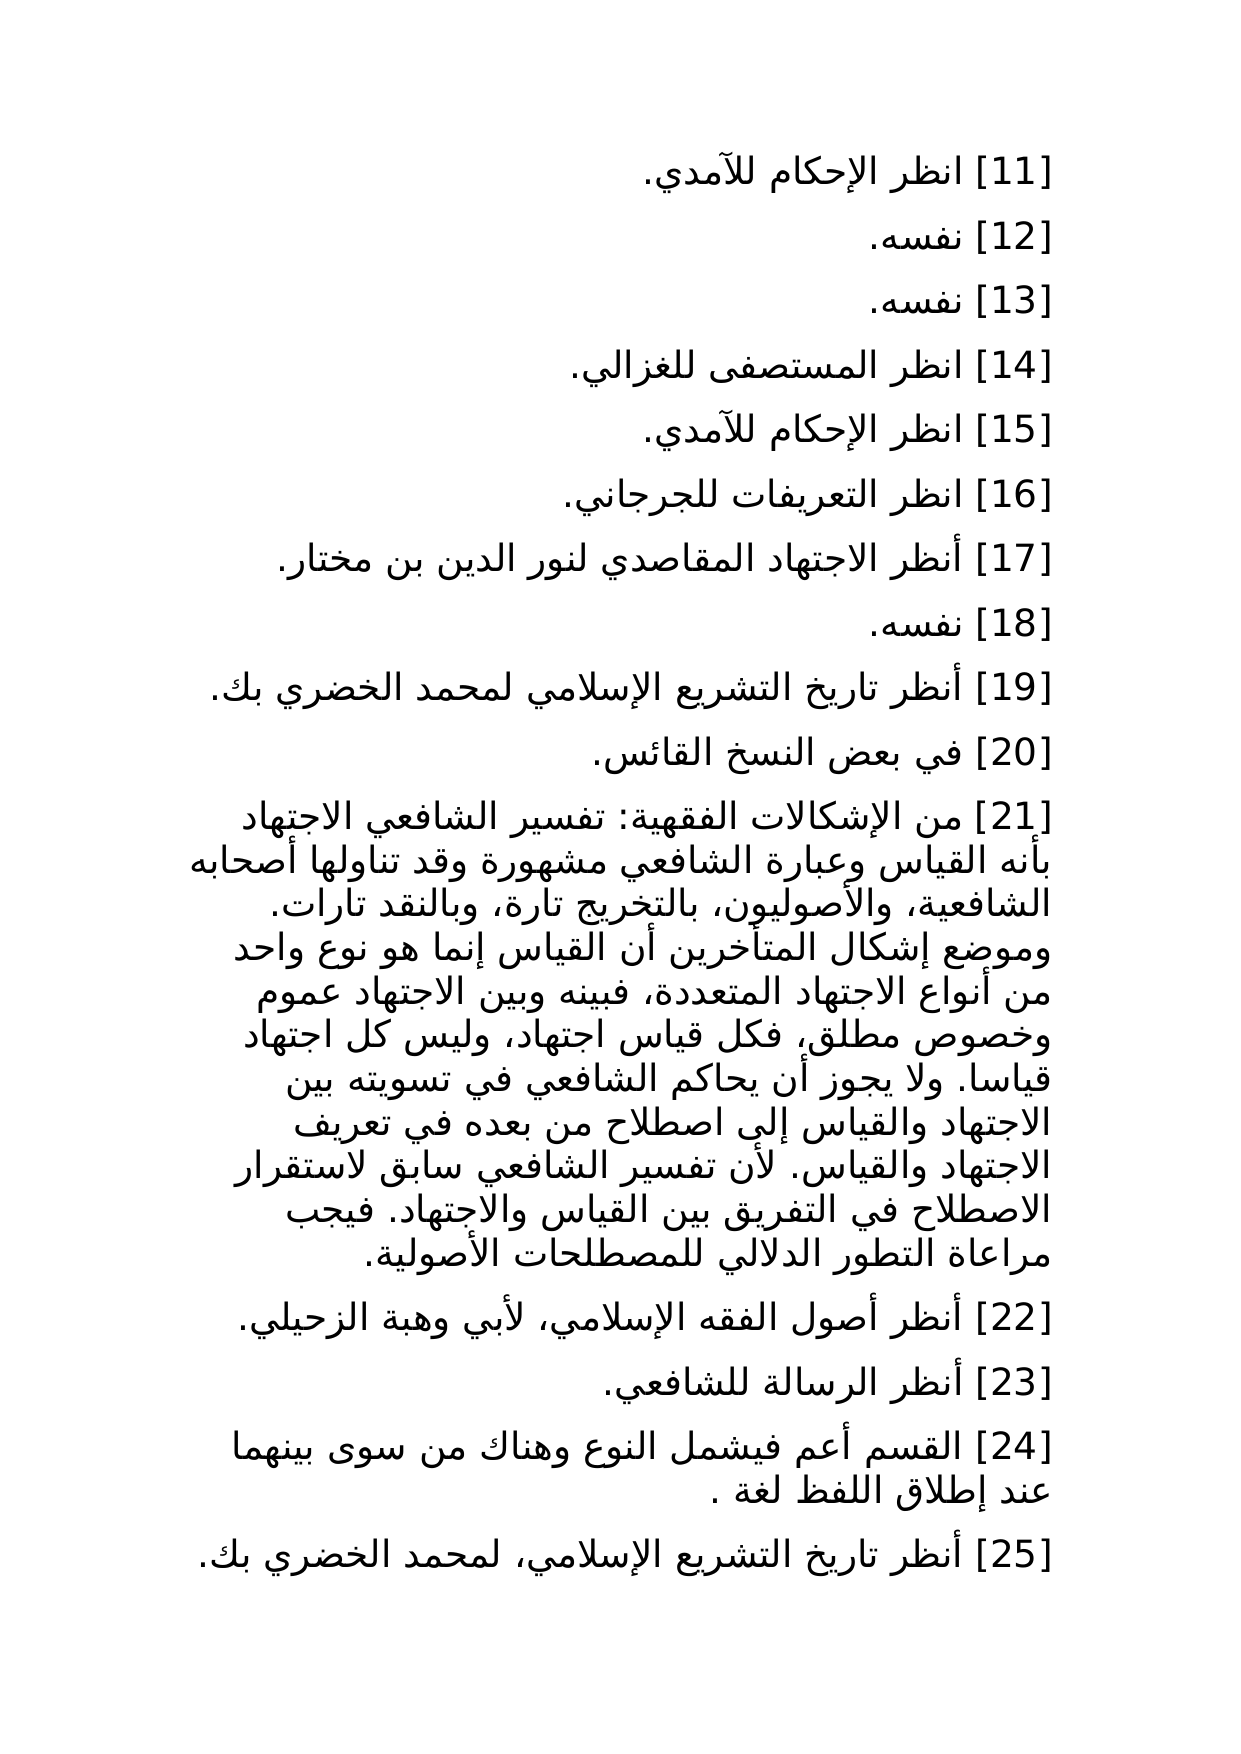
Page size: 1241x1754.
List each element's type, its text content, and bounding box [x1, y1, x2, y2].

text [16] انظر التعريفات للجرجاني. [187, 472, 1053, 516]
text [20] في بعض النسخ القائس. [187, 730, 1053, 774]
text [15] انظر الإحكام للآمدي. [187, 408, 1053, 452]
text [22] أنظر أصول الفقه الإسلامي، لأبي وهبة الزحيلي. [187, 1296, 1053, 1339]
text [21] من الإشكالات الفقهية: تفسير الشافعي الاجتهاد بأنه القياس وعبارة الشافعي مشهورة وقد تناولها أصحابه الشافعية، والأصوليون، بالتخريج تارة، وبالنقد تارات. وموضع إشكال المتأخرين أن القياس إنما هو نوع واحد من أنواع الاجتهاد المتعددة، فبينه وبين الاجتهاد عموم وخصوص مطلق، فكل قياس اجتهاد، وليس كل اجتهاد قياسا. ولا يجوز أن يحاكم الشافعي في تسويته بين الاجتهاد والقياس إلى اصطلاح من بعده في تعريف الاجتهاد والقياس. لأن تفسير الشافعي سابق لاستقرار الاصطلاح في التفريق بين القياس والاجتهاد. فيجب مراعاة التطور الدلالي للمصطلحات الأصولية. [187, 795, 1053, 1275]
text [14] انظر المستصفى للغزالي. [187, 343, 1053, 387]
text [11] انظر الإحكام للآمدي. [187, 150, 1053, 194]
text [25] أنظر تاريخ التشريع الإسلامي، لمحمد الخضري بك. [187, 1533, 1053, 1576]
text [13] نفسه. [187, 279, 1053, 323]
text [24] القسم أعم فيشمل النوع وهناك من سوى بينهما عند إطلاق اللفظ لغة . [187, 1425, 1053, 1512]
text [18] نفسه. [187, 601, 1053, 645]
text [17] أنظر الاجتهاد المقاصدي لنور الدين بن مختار. [187, 537, 1053, 581]
text [12] نفسه. [187, 214, 1053, 258]
text [19] أنظر تاريخ التشريع الإسلامي لمحمد الخضري بك. [187, 666, 1053, 709]
text [23] أنظر الرسالة للشافعي. [187, 1360, 1053, 1404]
